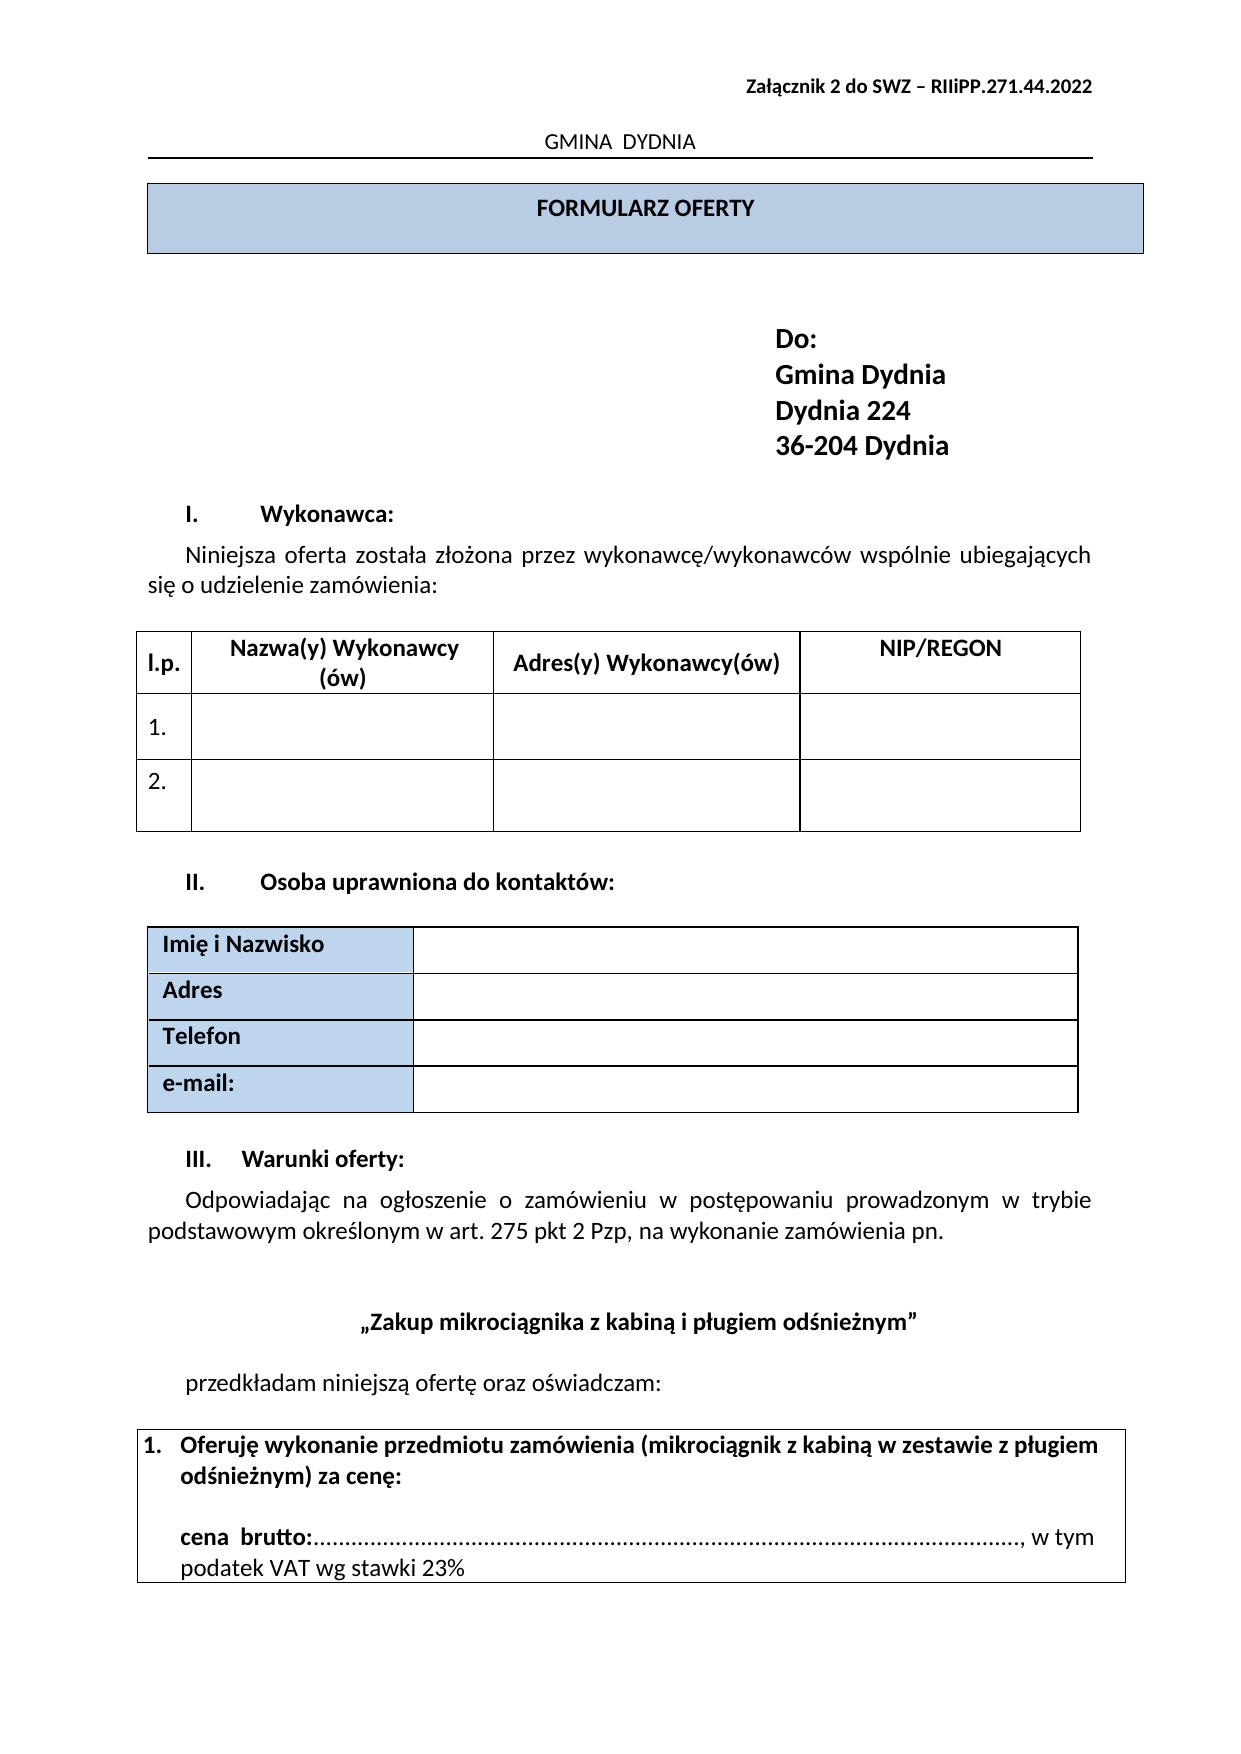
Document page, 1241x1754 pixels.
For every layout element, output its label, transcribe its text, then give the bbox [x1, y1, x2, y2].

list Osoba uprawniona do kontaktów: [185, 866, 1093, 897]
table_cell [414, 1021, 1077, 1065]
table_cell 1. [137, 694, 191, 759]
table_cell Adres [148, 974, 413, 1019]
table_cell [494, 760, 799, 831]
table_cell [414, 974, 1077, 1019]
table_cell [192, 760, 493, 831]
text 36-204 Dydnia [738, 427, 1093, 463]
text Niniejsza oferta została złożona przez wykonawcę/wykonawców wspólnie ubiegających się o udzielenie zamówienia: [148, 539, 1093, 600]
text przedkładam niniejszą ofertę oraz oświadczam: [148, 1367, 1093, 1398]
table_cell [494, 694, 799, 759]
table_header Imię i Nazwisko [148, 928, 413, 972]
table_cell e-mail: [148, 1066, 413, 1112]
table_header NIP/REGON [801, 632, 1080, 693]
text Odpowiadając na ogłoszenie o zamówieniu w postępowaniu prowadzonym w trybie podstawowym określonym w art. 275 pkt 2 Pzp, na wykonanie zamówienia pn. [148, 1184, 1093, 1245]
table_header Adres(y) Wykonawcy(ów) [494, 632, 799, 693]
text „Zakup mikrociągnika z kabiną i pługiem odśnieżnym” [148, 1306, 1093, 1337]
table_cell [801, 694, 1080, 759]
table_cell [414, 1067, 1077, 1112]
text Gmina Dydnia [738, 356, 1093, 392]
table_cell Telefon [148, 1020, 413, 1065]
table_header FORMULARZ OFERTY [148, 184, 1143, 253]
table_cell 2. [137, 760, 191, 831]
table_header [414, 928, 1077, 972]
table_header l.p. [137, 632, 191, 693]
list Warunki oferty: [185, 1144, 1093, 1174]
list Wykonawca: [185, 498, 1093, 529]
table_cell [801, 760, 1080, 831]
table_header Nazwa(y) Wykonawcy (ów) [192, 632, 493, 693]
text Dydnia 224 [738, 392, 1093, 427]
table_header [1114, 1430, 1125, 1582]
table_cell [192, 694, 493, 759]
text Do: [738, 320, 1093, 356]
